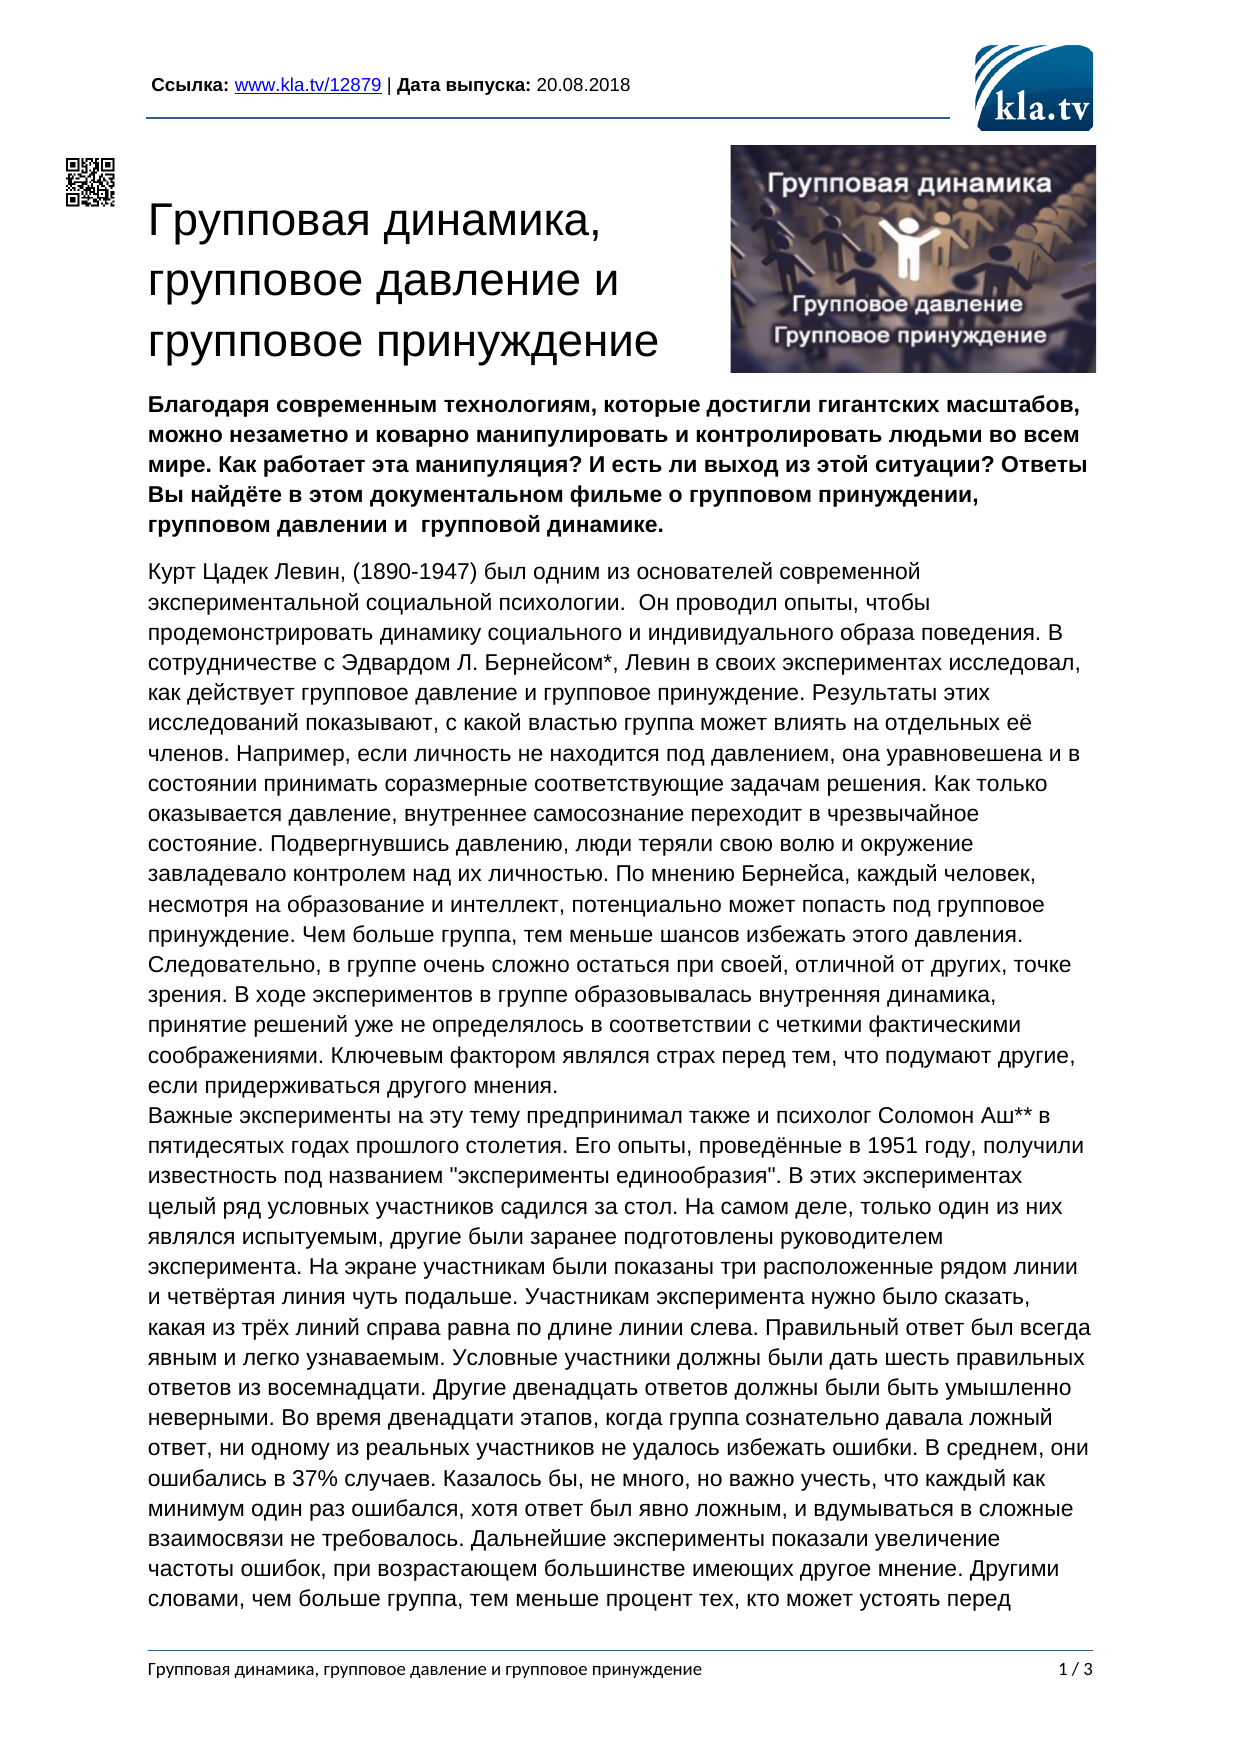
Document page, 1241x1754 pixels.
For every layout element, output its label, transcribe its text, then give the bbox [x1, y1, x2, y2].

text Групповая динамика, групповое давление и групповое принуждение [148, 192, 1093, 366]
text Благодаря современным технологиям, которые достигли гигантских масштабов, можно незаметно и коварно манипулировать и контролировать людьми во всем мире. Как работает эта манипуляция? И есть ли выход из этой ситуации? Ответы Вы найдёте в этом документальном фильме о групповом принуждении, групповом давлении и групповой динамике. [148, 391, 1093, 538]
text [148, 558, 1093, 1612]
